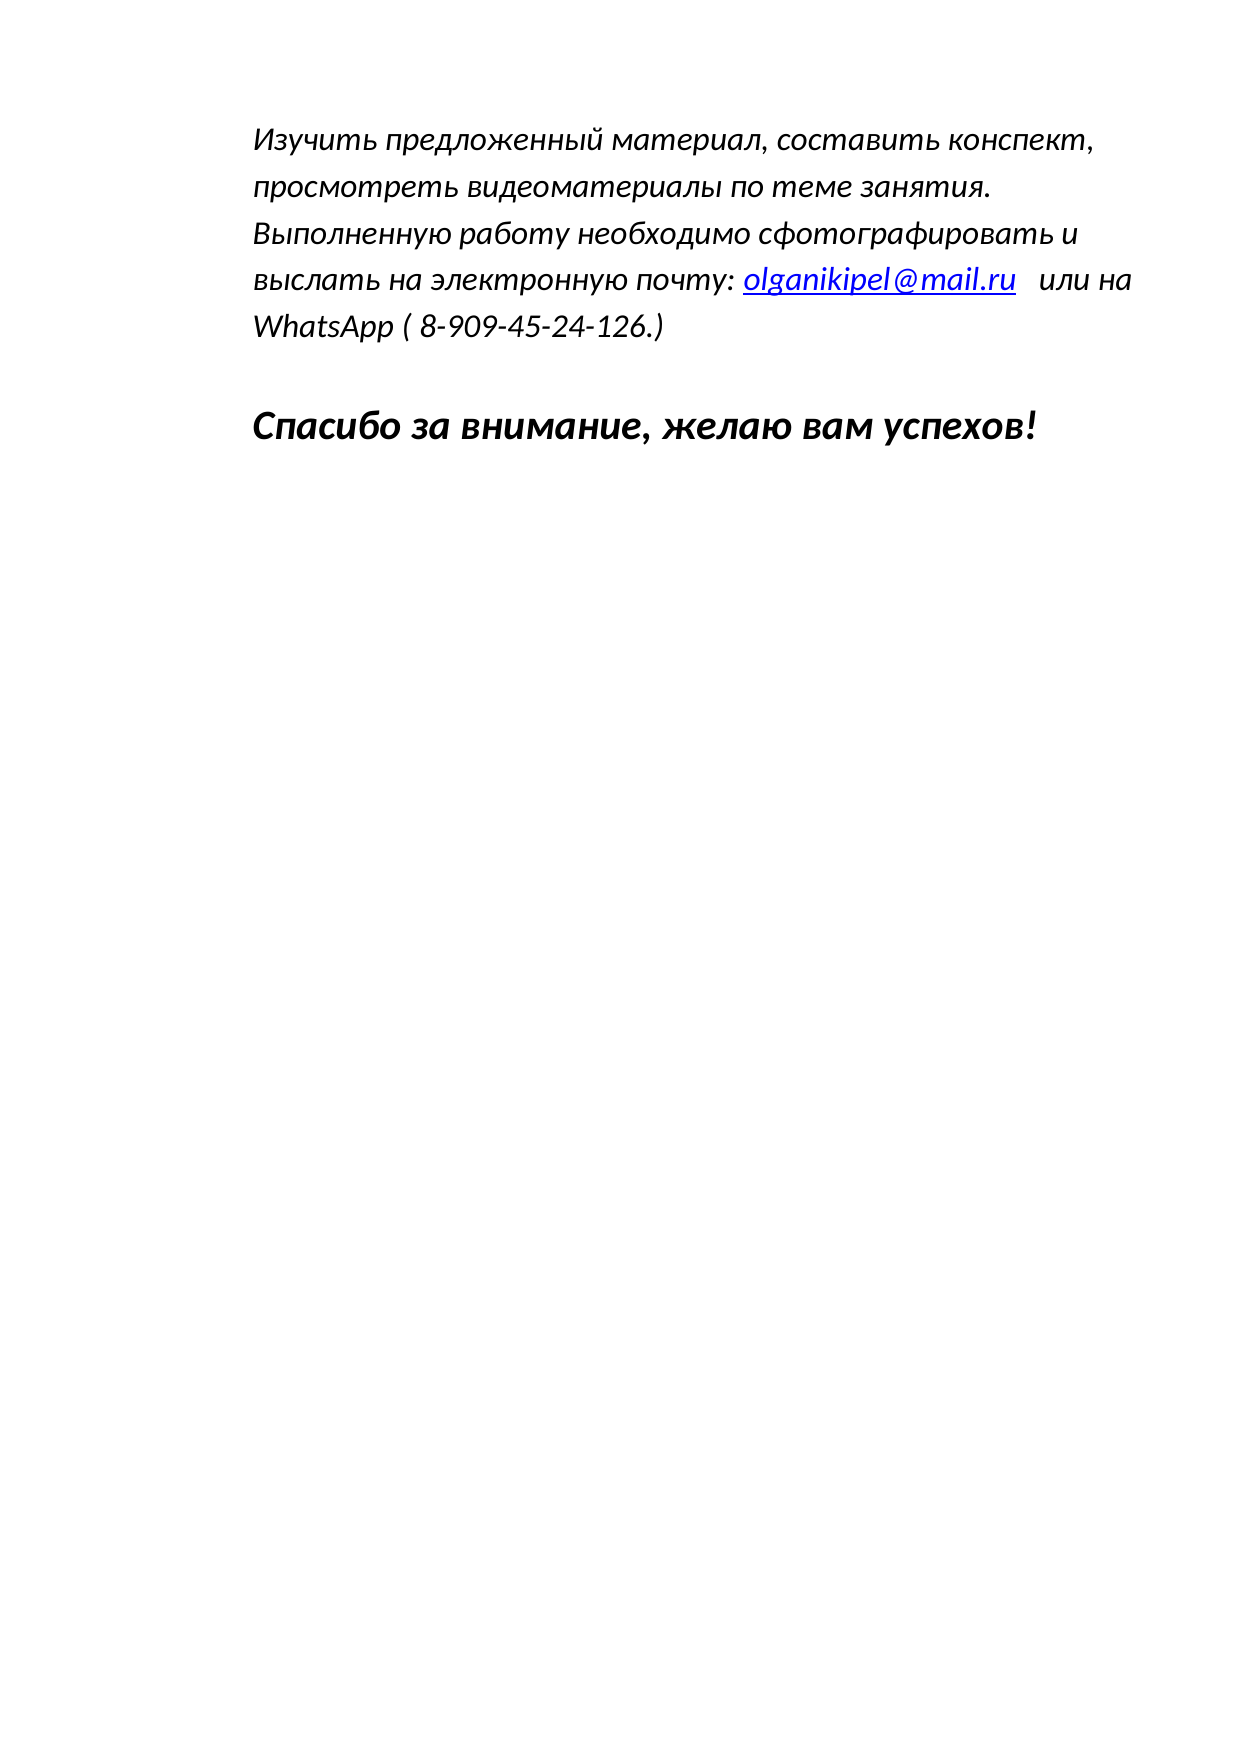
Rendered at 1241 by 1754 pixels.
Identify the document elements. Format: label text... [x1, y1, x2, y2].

list Изучить предложенный материал, составить конспект, просмотреть видеоматериалы по теме занятия. Выполненную работу необходимо сфотографировать и выслать на электронную почту: olganikipel@mail.ru или на WhatsApp ( 8-909-45-24-126.) [252, 118, 1152, 346]
list Спасибо за внимание, желаю вам успехов! [252, 399, 1152, 449]
